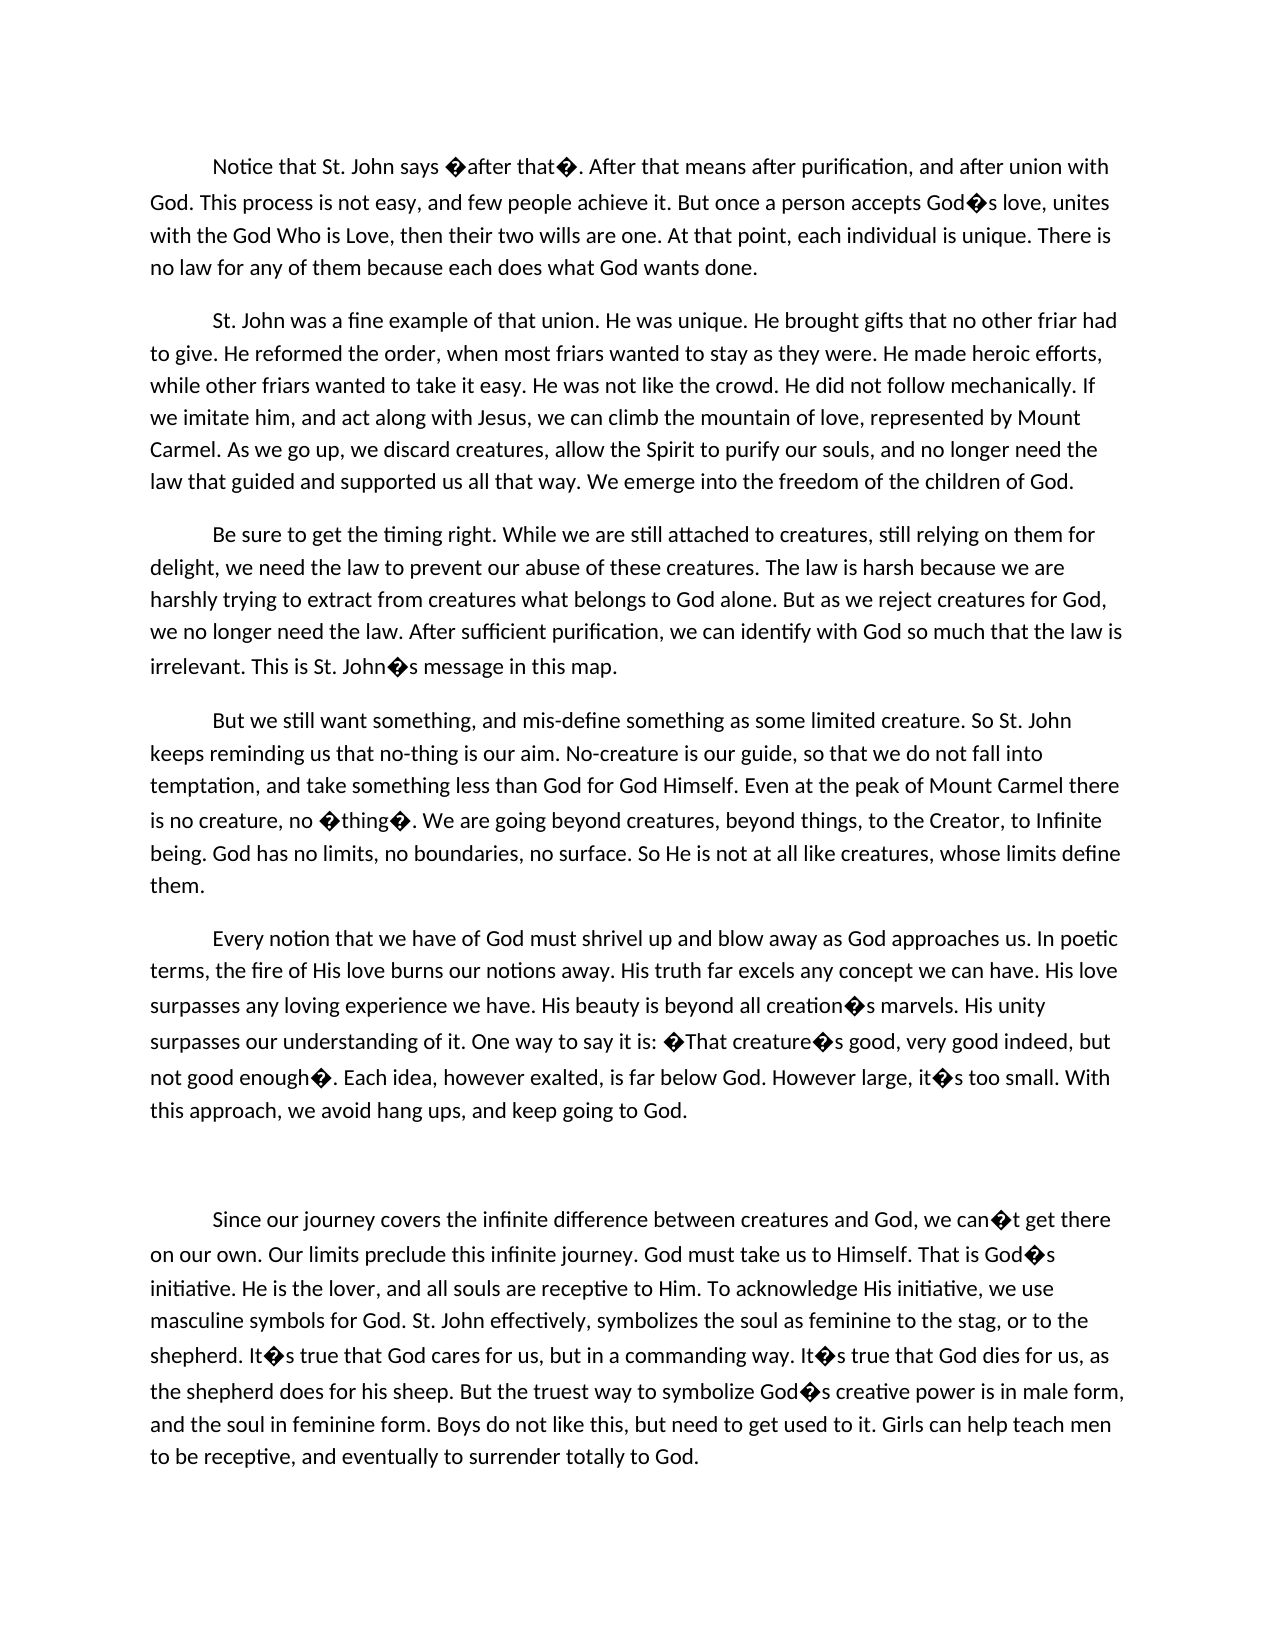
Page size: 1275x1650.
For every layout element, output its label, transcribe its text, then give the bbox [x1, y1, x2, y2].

text Every notion that we have of God must shrivel up and blow away as God approaches us. In poetic terms, the fire of His love burns our notions away. His truth far excels any concept we can have. His love surpasses any loving experience we have. His beauty is beyond all creation�s marvels. His unity surpasses our understanding of it. One way to say it is: �That creature�s good, very good indeed, but not good enough�. Each idea, however exalted, is far below God. However large, it�s too small. With this approach, we avoid hang ups, and keep going to God. [150, 924, 1125, 1124]
text Since our journey covers the infinite difference between creatures and God, we can�t get there on our own. Our limits preclude this infinite journey. God must take us to Himself. That is God�s initiative. He is the lover, and all souls are receptive to Him. To acknowledge His initiative, we use masculine symbols for God. St. John effectively, symbolizes the soul as feminine to the stag, or to the shepherd. It�s true that God cares for us, but in a commanding way. It�s true that God dies for us, as the shepherd does for his sheep. But the truest way to symbolize God�s creative power is in male form, and the soul in feminine form. Boys do not like this, but need to get used to it. Girls can help teach men to be receptive, and eventually to surrender totally to God. [150, 1202, 1125, 1470]
text But we still want something, and mis-define something as some limited creature. So St. John keeps reminding us that no-thing is our aim. No-creature is our guide, so that we do not fall into temptation, and take something less than God for God Himself. Even at the peak of Mount Carmel there is no creature, no �thing�. We are going beyond creatures, beyond things, to the Creator, to Infinite being. God has no limits, no boundaries, no surface. So He is not at all like creatures, whose limits define them. [150, 707, 1125, 899]
text St. John was a fine example of that union. He was unique. He brought gifts that no other friar had to give. He reformed the order, when most friars wanted to stay as they were. He made heroic efforts, while other friars wanted to take it easy. He was not like the crowd. He did not follow mechanically. If we imitate him, and act along with Jesus, we can climb the mountain of love, represented by Mount Carmel. As we go up, we discard creatures, allow the Spirit to purify our souls, and no longer need the law that guided and supported us all that way. We emerge into the freedom of the children of God. [150, 307, 1125, 496]
text Notice that St. John says �after that�. After that means after purification, and after union with God. This process is not easy, and few people achieve it. But once a person accepts God�s love, unites with the God Who is Love, then their two wills are one. At that point, each individual is unique. There is no law for any of them because each does what God wants done. [150, 150, 1125, 282]
text Be sure to get the timing right. While we are still attached to creatures, still relying on them for delight, we need the law to prevent our abuse of these creatures. The law is harsh because we are harshly trying to extract from creatures what belongs to God alone. But as we reject creatures for God, we no longer need the law. After sufficient purification, we can identify with God so much that the law is irrelevant. This is St. John�s message in this map. [150, 521, 1125, 681]
